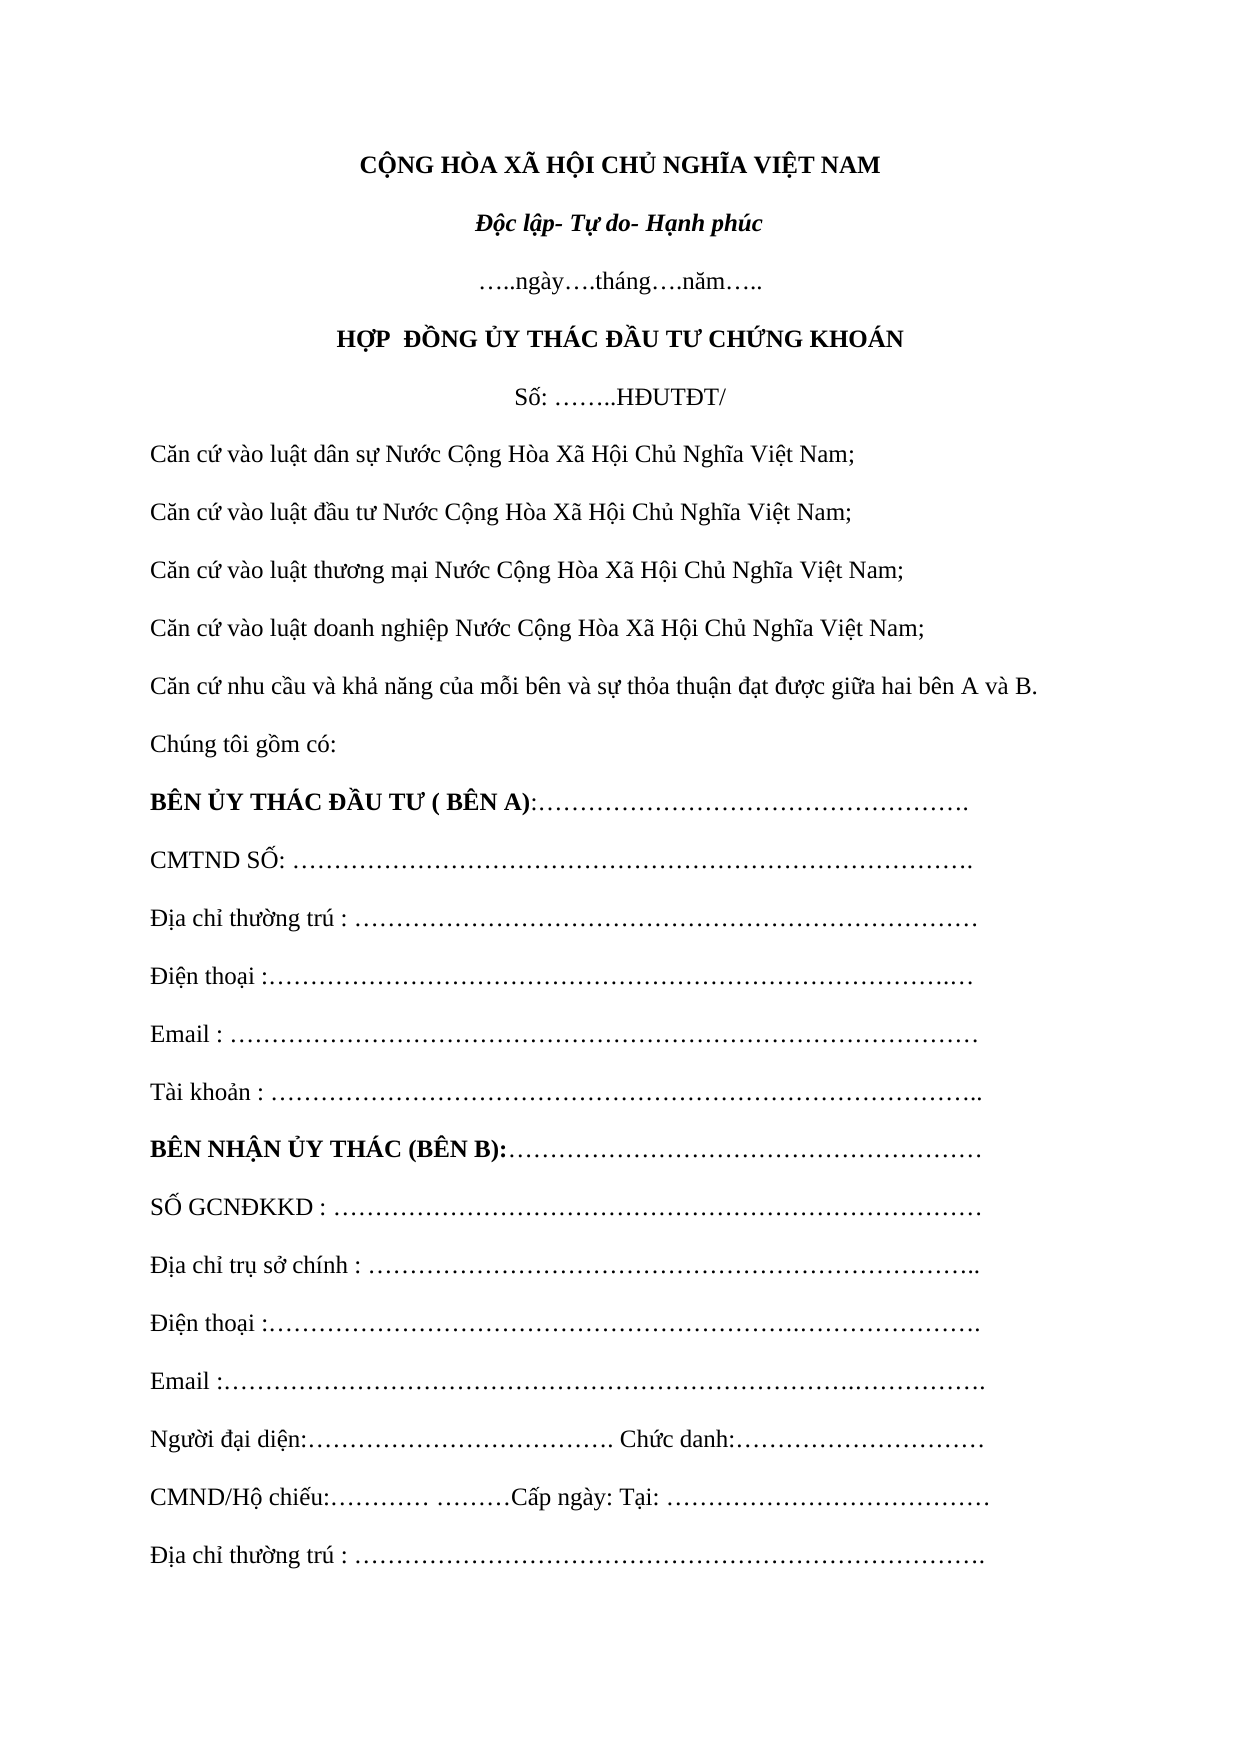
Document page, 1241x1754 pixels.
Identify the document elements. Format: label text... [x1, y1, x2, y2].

text Email : ……………………………………………………………………………… [150, 1019, 1090, 1047]
text CMTND SỐ: ………………………………………………………………………. [150, 845, 1090, 874]
text BÊN NHẬN ỦY THÁC (BÊN B):………………………………………………… [150, 1134, 1090, 1163]
text Địa chỉ trụ sở chính : ……………………………………………………………….. [150, 1250, 1090, 1279]
text Căn cứ nhu cầu và khả năng của mỗi bên và sự thỏa thuận đạt được giữa hai bên A và B. [150, 671, 1090, 700]
text Độc lập- Tự do- Hạnh phúc [150, 208, 1090, 237]
text Điện thoại :……………………………………………………….…………………. [150, 1308, 1090, 1337]
text Email :………………………………………………………………….……………. [150, 1366, 1090, 1395]
text Căn cứ vào luật doanh nghiệp Nước Cộng Hòa Xã Hội Chủ Nghĩa Việt Nam; [150, 613, 1090, 642]
text CỘNG HÒA XÃ HỘI CHỦ NGHĨA VIỆT NAM [150, 150, 1090, 179]
text Căn cứ vào luật dân sự Nước Cộng Hòa Xã Hội Chủ Nghĩa Việt Nam; [150, 439, 1090, 468]
text Chúng tôi gồm có: [150, 729, 1090, 758]
text CMND/Hộ chiếu:………… ………Cấp ngày: Tại: ………………………………… [150, 1482, 1090, 1511]
text Căn cứ vào luật thương mại Nước Cộng Hòa Xã Hội Chủ Nghĩa Việt Nam; [150, 555, 1090, 584]
text Điện thoại :……………………………………………………………………….… [150, 961, 1090, 989]
text SỐ GCNĐKKD : …………………………………………………………………… [150, 1192, 1090, 1221]
text BÊN ỦY THÁC ĐẦU TƯ ( BÊN A):……………………………………………. [150, 787, 1090, 816]
text Địa chỉ thường trú : …………………………………………………………………. [150, 1540, 1090, 1569]
text Số: ……..HĐUTĐT/ [150, 382, 1090, 410]
text Tài khoản : ………………………………………………………………………….. [150, 1077, 1090, 1105]
text Người đại diện:………………………………. Chức danh:………………………… [150, 1424, 1090, 1453]
text Địa chỉ thường trú : ………………………………………………………………… [150, 903, 1090, 932]
text …..ngày….tháng….năm….. [150, 266, 1090, 294]
text Căn cứ vào luật đầu tư Nước Cộng Hòa Xã Hội Chủ Nghĩa Việt Nam; [150, 497, 1090, 526]
text HỢP ĐỒNG ỦY THÁC ĐẦU TƯ CHỨNG KHOÁN [150, 324, 1090, 352]
